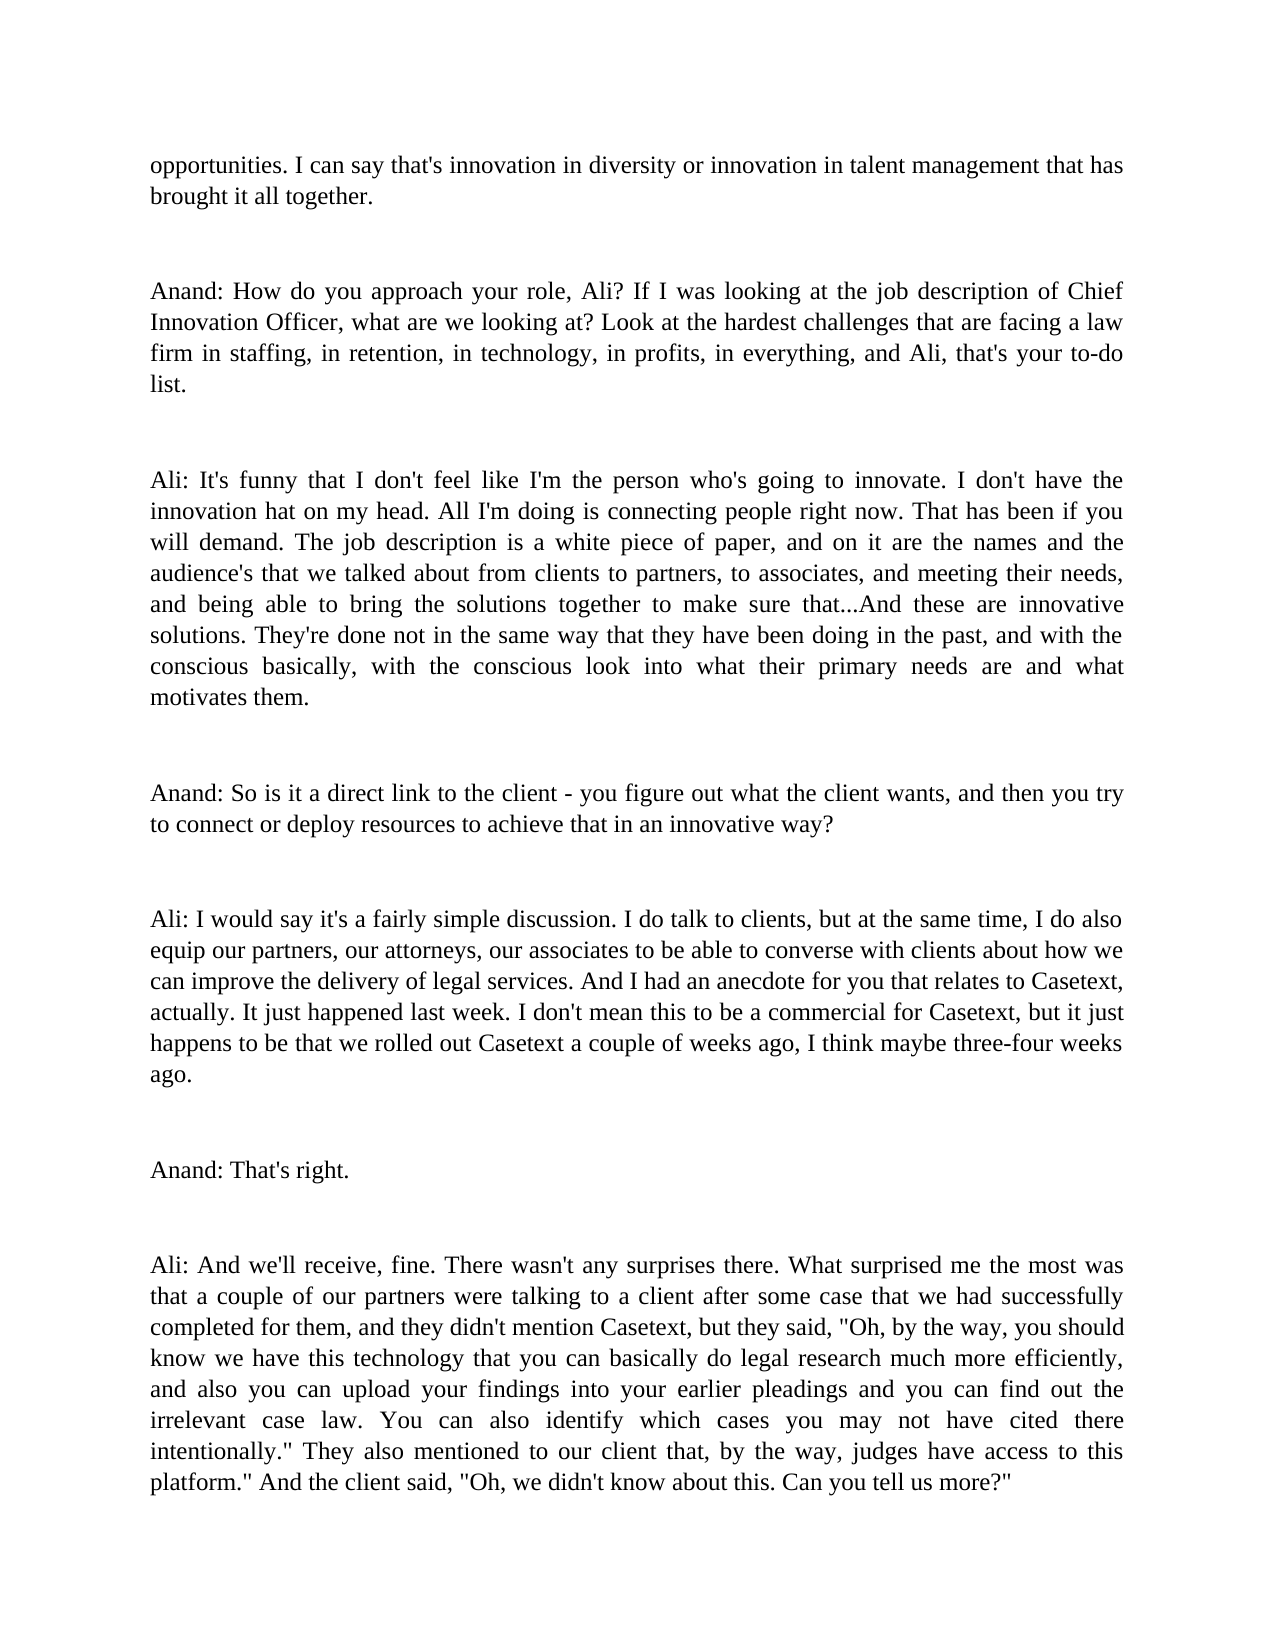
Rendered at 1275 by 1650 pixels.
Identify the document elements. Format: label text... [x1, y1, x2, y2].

text Ali: I would say it's a fairly simple discussion. I do talk to clients, but at the same time, I do also equip our partners, our attorneys, our associates to be able to converse with clients about how we can improve the delivery of legal services. And I had an anecdote for you that relates to Casetext, actually. It just happened last week. I don't mean this to be a commercial for Casetext, but it just happens to be that we rolled out Casetext a couple of weeks ago, I think maybe three-four weeks ago. [150, 904, 1125, 1088]
text Anand: How do you approach your role, Ali? If I was looking at the job description of Chief Innovation Officer, what are we looking at? Look at the hardest challenges that are facing a law firm in staffing, in retention, in technology, in profits, in everything, and Ali, that's your to-do list. [150, 276, 1125, 398]
text Anand: That's right. [150, 1155, 1125, 1183]
text Anand: So is it a direct link to the client - you figure out what the client wants, and then you try to connect or deploy resources to achieve that in an innovative way? [150, 778, 1125, 837]
text Ali: And we'll receive, fine. There wasn't any surprises there. What surprised me the most was that a couple of our partners were talking to a client after some case that we had successfully completed for them, and they didn't mention Casetext, but they said, "Oh, by the way, you should know we have this technology that you can basically do legal research much more efficiently, and also you can upload your findings into your earlier pleadings and you can find out the irrelevant case law. You can also identify which cases you may not have cited there intentionally." They also mentioned to our client that, by the way, judges have access to this platform." And the client said, "Oh, we didn't know about this. Can you tell us more?" [150, 1250, 1125, 1496]
text Ali: It's funny that I don't feel like I'm the person who's going to innovate. I don't have the innovation hat on my head. All I'm doing is connecting people right now. That has been if you will demand. The job description is a white piece of paper, and on it are the names and the audience's that we talked about from clients to partners, to associates, and meeting their needs, and being able to bring the solutions together to make sure that...And these are innovative solutions. They're done not in the same way that they have been doing in the past, and with the conscious basically, with the conscious look into what their primary needs are and what motivates them. [150, 465, 1125, 711]
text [150, 150, 1125, 210]
